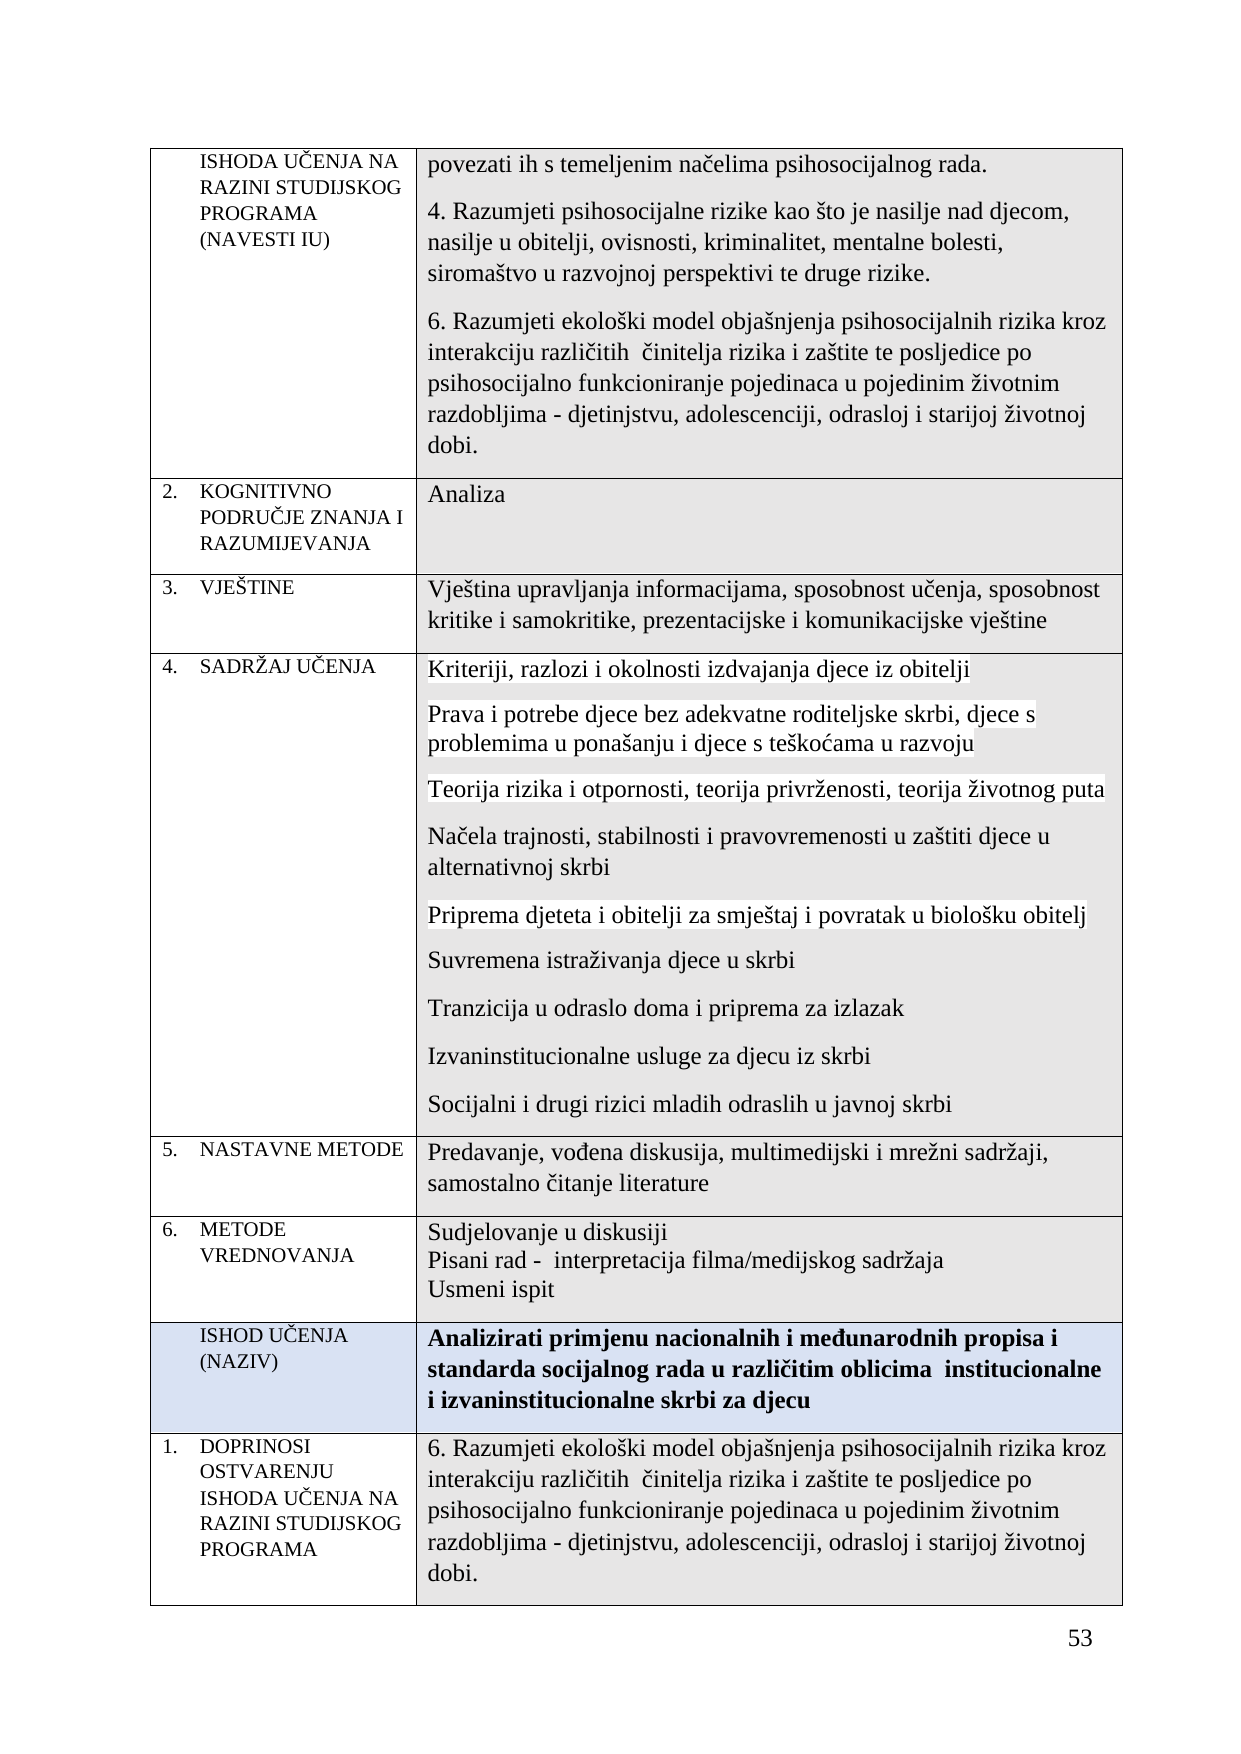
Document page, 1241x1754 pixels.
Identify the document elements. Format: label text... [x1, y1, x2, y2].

table_cell Predavanje, vođena diskusija, multimedijski i mrežni sadržaji, samostalno čitanje literature [417, 1137, 1122, 1216]
table_cell VJEŠTINE [151, 575, 416, 653]
table_cell ISHOD UČENJA (NAZIV) [151, 1323, 416, 1432]
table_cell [417, 149, 1122, 478]
table_cell SADRŽAJ UČENJA [151, 654, 416, 1136]
table_cell Sudjelovanje u diskusiji Pisani rad - interpretacija filma/medijskog sadržaja Usmeni ispit [417, 1217, 1122, 1322]
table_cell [417, 1434, 1122, 1605]
table_cell Vještina upravljanja informacijama, sposobnost učenja, sposobnost kritike i samokritike, prezentacijske i komunikacijske vještine [417, 575, 1122, 653]
table_cell NASTAVNE METODE [151, 1137, 416, 1216]
table_cell METODE VREDNOVANJA [151, 1217, 416, 1322]
table_cell Analiza [417, 479, 1122, 573]
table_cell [151, 149, 416, 478]
table_cell Kriteriji, razlozi i okolnosti izdvajanja djece iz obitelji Prava i potrebe djece bez adekvatne roditeljske skrbi, djece s problemima u ponašanju i djece s teškoćama u razvoju Teorija rizika i otpornosti, teorija privrženosti, teorija životnog puta Načela trajnosti, stabilnosti i pravovremenosti u zaštiti djece u alternativnoj skrbi Priprema djeteta i obitelji za smještaj i povratak u biološku obitelj Suvremena istraživanja djece u skrbi Tranzicija u odraslo doma i priprema za izlazak Izvaninstitucionalne usluge za djecu iz skrbi Socijalni i drugi rizici mladih odraslih u javnoj skrbi [417, 654, 1122, 1136]
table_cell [151, 1434, 416, 1605]
table_cell Analizirati primjenu nacionalnih i međunarodnih propisa i standarda socijalnog rada u različitim oblicima institucionalne i izvaninstitucionalne skrbi za djecu [417, 1323, 1122, 1432]
table_cell KOGNITIVNO PODRUČJE ZNANJA I RAZUMIJEVANJA [151, 479, 416, 573]
